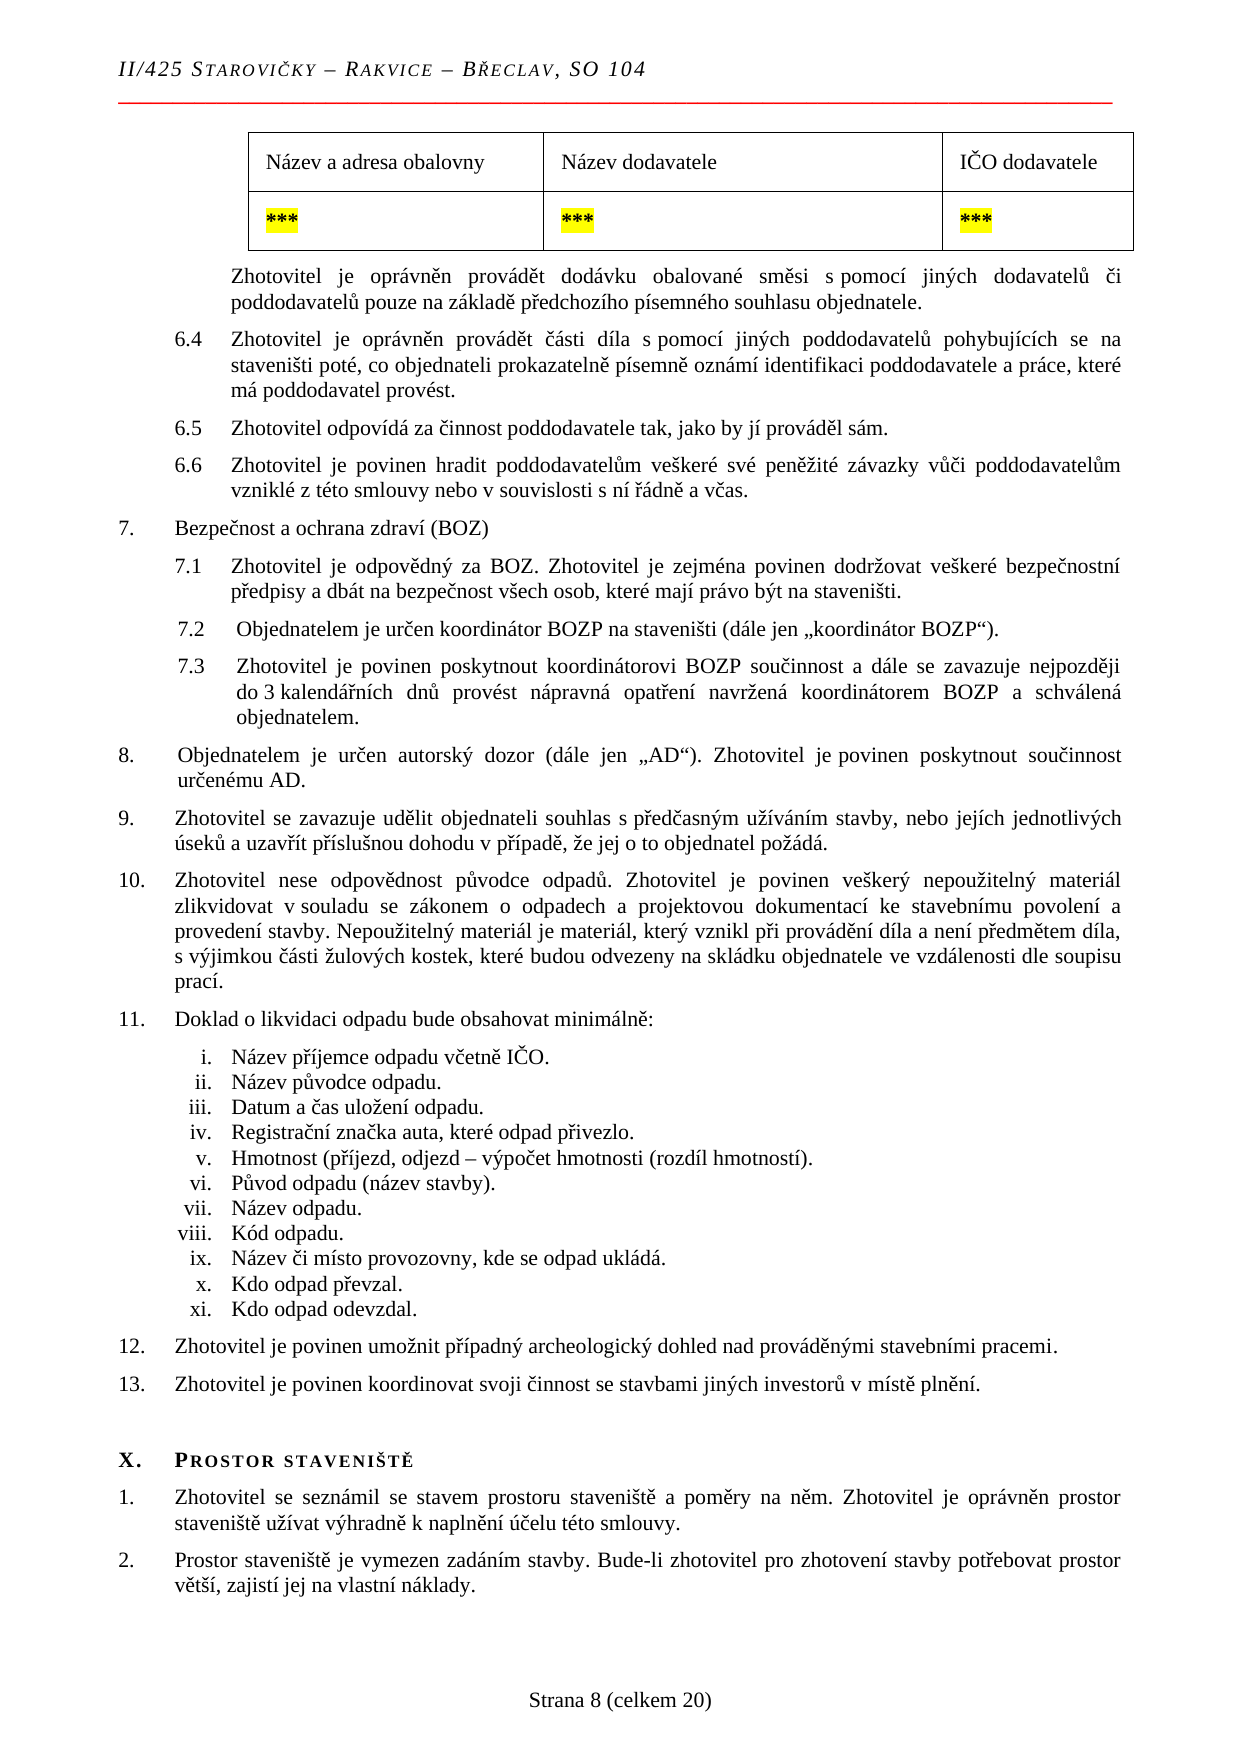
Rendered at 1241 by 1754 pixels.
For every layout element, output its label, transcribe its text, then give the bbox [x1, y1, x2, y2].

list Zhotovitel je povinen hradit poddodavatelům veškeré své peněžité závazky vůči poddodavatelům vzniklé z této smlouvy nebo v souvislosti s ní řádně a včas. [174, 452, 1122, 503]
list Název původce odpadu. [212, 1069, 1122, 1094]
list Doklad o likvidaci odpadu bude obsahovat minimálně: [118, 1006, 1122, 1031]
table_header IČO dodavatele [943, 133, 1133, 191]
list Zhotovitel je povinen poskytnout koordinátorovi BOZP součinnost a dále se zavazuje nejpozději do 3 kalendářních dnů provést nápravná opatření navržená koordinátorem BOZP a schválená objednatelem. [177, 653, 1122, 729]
list Zhotovitel je odpovědný za BOZ. Zhotovitel je zejména povinen dodržovat veškeré bezpečnostní předpisy a dbát na bezpečnost všech osob, které mají právo být na staveništi. [174, 553, 1122, 603]
list Zhotovitel se zavazuje udělit objednateli souhlas s předčasným užíváním stavby, nebo jejích jednotlivých úseků a uzavřít příslušnou dohodu v případě, že jej o to objednatel požádá. [118, 804, 1122, 855]
list Zhotovitel je povinen umožnit případný archeologický dohled nad prováděnými stavebními pracemi. [118, 1333, 1122, 1359]
table_cell *** [249, 192, 543, 250]
list Název odpadu. [212, 1195, 1122, 1220]
list Hmotnost (příjezd, odjezd – výpočet hmotnosti (rozdíl hmotností). [212, 1144, 1122, 1170]
list Kód odpadu. [212, 1220, 1122, 1245]
list Datum a čas uložení odpadu. [212, 1094, 1122, 1119]
table_header Název dodavatele [544, 133, 942, 191]
list Zhotovitel odpovídá za činnost poddodavatele tak, jako by jí prováděl sám. [174, 414, 1122, 440]
list Kdo odpad odevzdal. [212, 1296, 1122, 1321]
table_cell *** [943, 192, 1133, 250]
list Prostor staveniště [118, 1447, 1122, 1472]
table_header Název a adresa obalovny [249, 133, 543, 191]
list Bezpečnost a ochrana zdraví (BOZ) [118, 515, 1122, 540]
list Název či místo provozovny, kde se odpad ukládá. [212, 1245, 1122, 1271]
list Registrační značka auta, které odpad přivezlo. [212, 1119, 1122, 1144]
list Kdo odpad převzal. [212, 1271, 1122, 1296]
list Zhotovitel nese odpovědnost původce odpadů. Zhotovitel je povinen veškerý nepoužitelný materiál zlikvidovat v souladu se zákonem o odpadech a projektovou dokumentací ke stavebnímu povolení a provedení stavby. Nepoužitelný materiál je materiál, který vznikl při provádění díla a není předmětem díla, s výjimkou části žulových kostek, které budou odvezeny na skládku objednatele ve vzdálenosti dle soupisu prací. [118, 867, 1122, 993]
table_cell *** [544, 192, 942, 250]
list Zhotovitel je oprávněn provádět části díla s pomocí jiných poddodavatelů pohybujících se na staveništi poté, co objednateli prokazatelně písemně oznámí identifikaci poddodavatele a práce, které má poddodavatel provést. [174, 326, 1122, 402]
list Prostor staveniště je vymezen zadáním stavby. Bude-li zhotovitel pro zhotovení stavby potřebovat prostor větší, zajistí jej na vlastní náklady. [118, 1547, 1122, 1598]
list Původ odpadu (název stavby). [212, 1170, 1122, 1195]
list Zhotovitel se seznámil se stavem prostoru staveniště a poměry na něm. Zhotovitel je oprávněn prostor staveniště užívat výhradně k naplnění účelu této smlouvy. [118, 1484, 1122, 1535]
list Název příjemce odpadu včetně IČO. [212, 1044, 1122, 1069]
list Objednatelem je určen koordinátor BOZP na staveništi (dále jen „koordinátor BOZP“). [177, 616, 1122, 641]
list Zhotovitel je povinen koordinovat svoji činnost se stavbami jiných investorů v místě plnění. [118, 1371, 1122, 1396]
list Objednatelem je určen autorský dozor (dále jen „AD“). Zhotovitel je povinen poskytnout součinnost určenému AD. [118, 742, 1122, 792]
text Zhotovitel je oprávněn provádět dodávku obalované směsi s pomocí jiných dodavatelů či poddodavatelů pouze na základě předchozího písemného souhlasu objednatele. [231, 263, 1122, 314]
